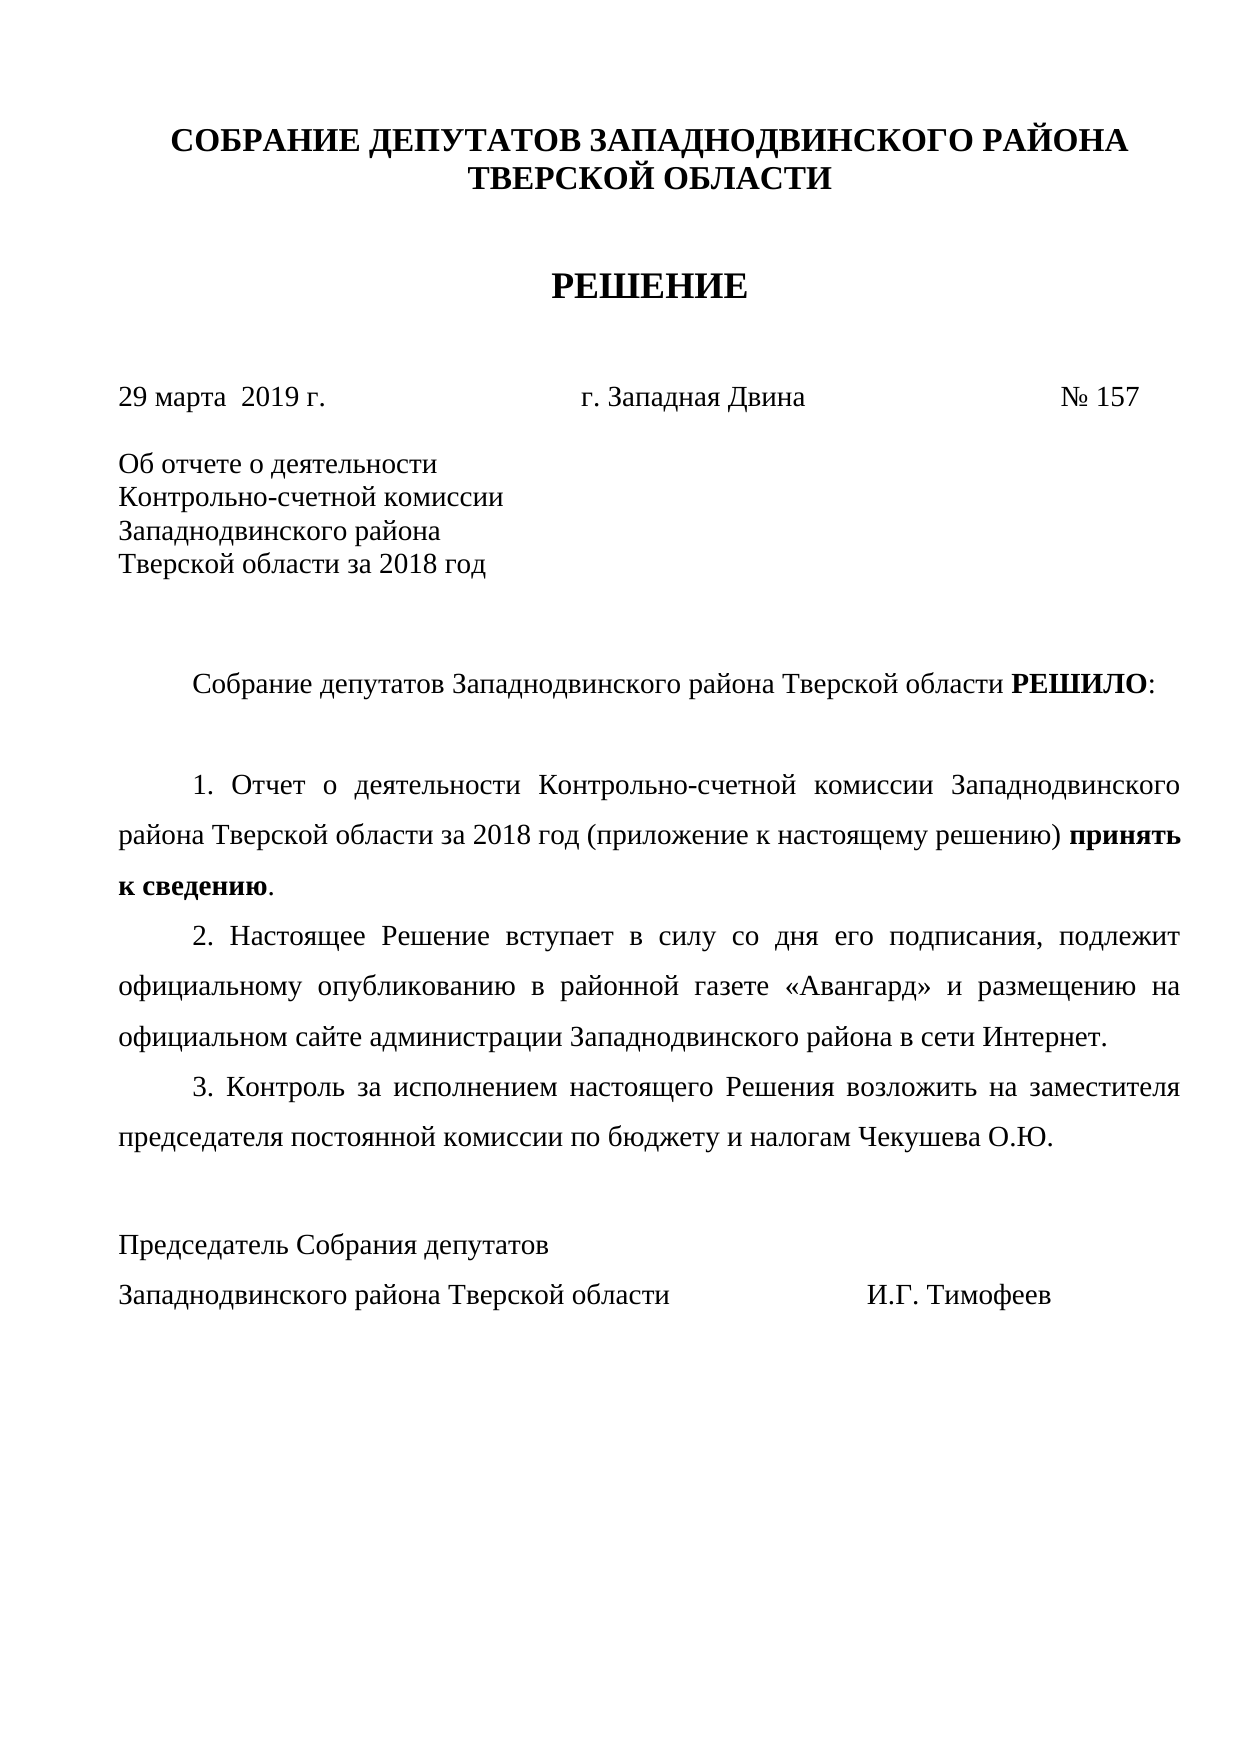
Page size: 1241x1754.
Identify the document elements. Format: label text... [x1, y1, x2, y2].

text Западнодвинского района Тверской области И.Г. Тимофеев [118, 1277, 1181, 1311]
text Председатель Собрания депутатов [118, 1227, 1181, 1261]
text Об отчете о деятельности [118, 446, 1181, 479]
text Собрание депутатов Западнодвинского района Тверской области РЕШИЛО: [118, 666, 1181, 700]
text 1. Отчет о деятельности Контрольно-счетной комиссии Западнодвинского района Тверской области за 2018 год (приложение к настоящему решению) принять к сведению. [118, 767, 1181, 901]
text 29 марта 2019 г. г. Западная Двина № 157 [118, 379, 1181, 412]
text Западнодвинского района [118, 513, 1181, 547]
text Контрольно-счетной комиссии [118, 479, 1181, 513]
text Тверской области [118, 158, 1181, 197]
text 2. Настоящее Решение вступает в силу со дня его подписания, подлежит официальному опубликованию в районной газете «Авангард» и размещению на официальном сайте администрации Западнодвинского района в сети Интернет. [118, 918, 1181, 1052]
text решение [118, 264, 1181, 307]
text Тверской области за 2018 год [118, 547, 1181, 580]
text 3. Контроль за исполнением настоящего Решения возложить на заместителя председателя постоянной комиссии по бюджету и налогам Чекушева О.Ю. [118, 1069, 1181, 1153]
text Собрание депутатов Западнодвинского района [118, 120, 1181, 158]
